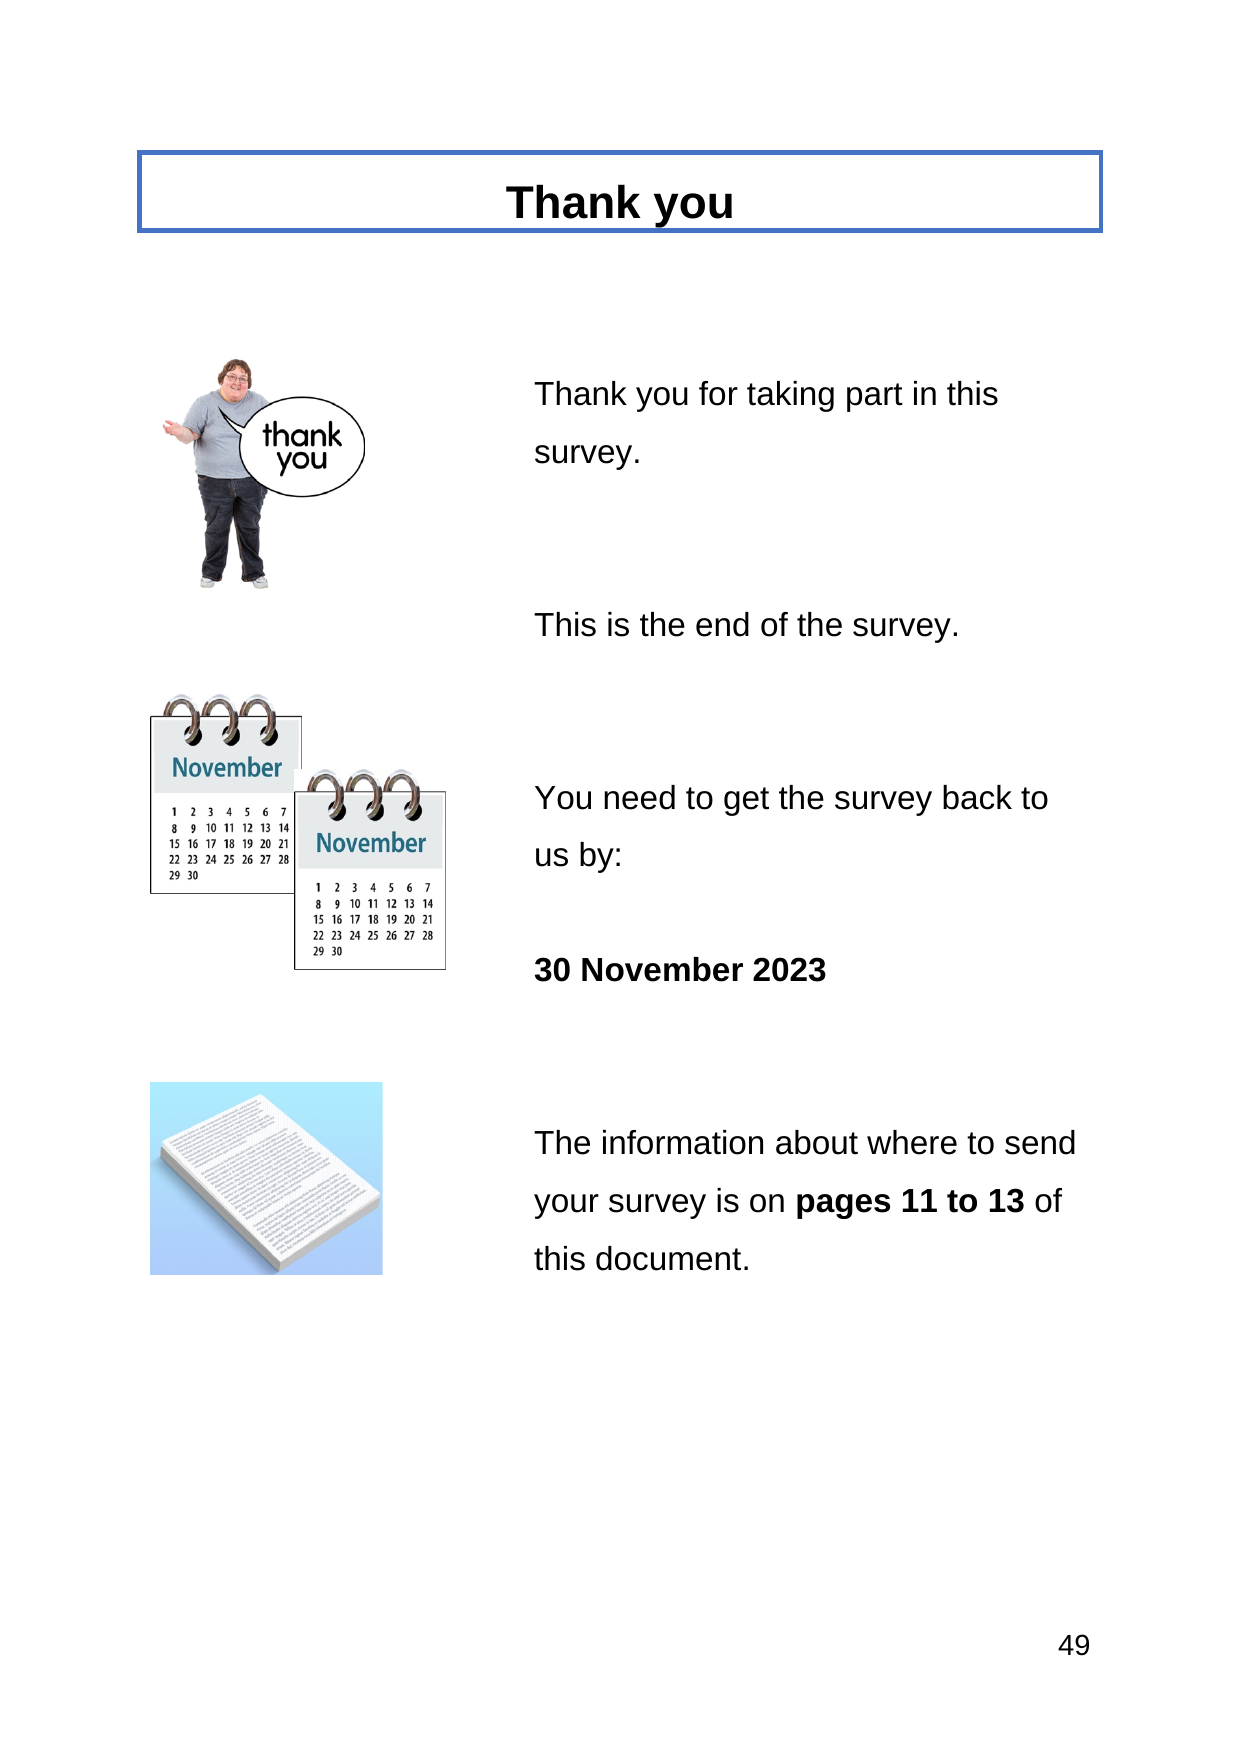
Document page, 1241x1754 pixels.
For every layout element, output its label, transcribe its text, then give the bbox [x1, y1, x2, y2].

subtitle Thank you [142, 155, 1099, 228]
text Thank you for taking part in this survey. [534, 374, 1090, 471]
picture [150, 1082, 383, 1275]
text This is the end of the survey. [534, 605, 1090, 643]
text 30 November 2023 [534, 951, 1090, 989]
text You need to get the survey back to us by: [534, 778, 1090, 874]
text The information about where to send your survey is on pages 11 to 13 of this document. [534, 1123, 1090, 1277]
picture [156, 355, 365, 589]
picture [150, 694, 446, 970]
